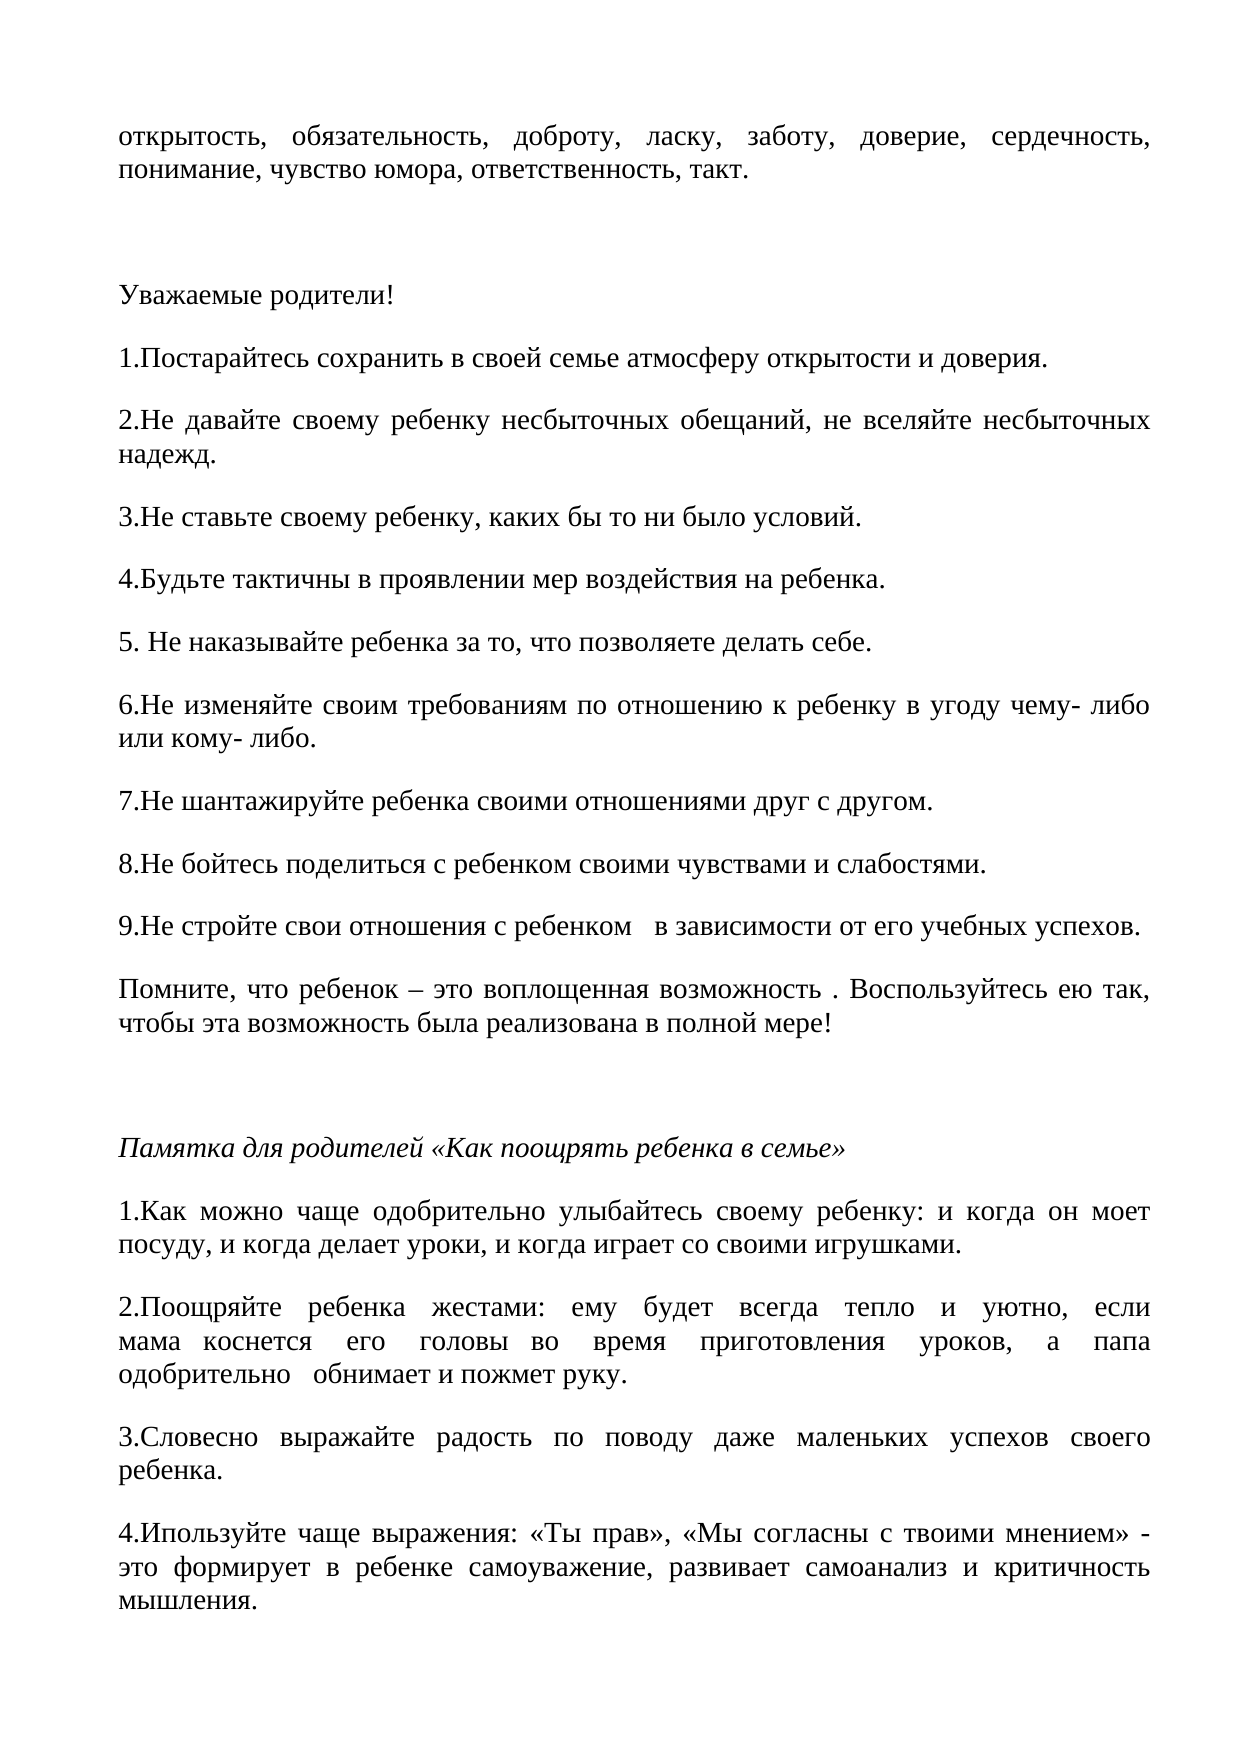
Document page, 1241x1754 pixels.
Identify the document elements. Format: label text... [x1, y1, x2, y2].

text 7.Не шантажируйте ребенка своими отношениями друг с другом. [118, 783, 1152, 817]
text 2.Поощряйте ребенка жестами: ему будет всегда тепло и уютно, если мама коснется его головы во время приготовления уроков, а папа одобрительно обнимает и пожмет руку. [118, 1289, 1152, 1390]
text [118, 118, 1152, 185]
text 1.Как можно чаще одобрительно улыбайтесь своему ребенку: и когда он моет посуду, и когда делает уроки, и когда играет со своими игрушками. [118, 1193, 1152, 1260]
text 5. Не наказывайте ребенка за то, что позволяете делать себе. [118, 624, 1152, 658]
text 2.Не давайте своему ребенку несбыточных обещаний, не вселяйте несбыточных надежд. [118, 402, 1152, 469]
text Памятка для родителей «Как поощрять ребенка в семье» [118, 1130, 1152, 1164]
text 6.Не изменяйте своим требованиям по отношению к ребенку в угоду чему- либо или кому- либо. [118, 687, 1152, 754]
text Помните, что ребенок – это воплощенная возможность . Воспользуйтесь ею так, чтобы эта возможность была реализована в полной мере! [118, 971, 1152, 1038]
text 1.Постарайтесь сохранить в своей семье атмосферу открытости и доверия. [118, 340, 1152, 373]
text 8.Не бойтесь поделиться с ребенком своими чувствами и слабостями. [118, 846, 1152, 879]
text 4.Будьте тактичны в проявлении мер воздействия на ребенка. [118, 561, 1152, 595]
text 4.Ипользуйте чаще выражения: «Ты прав», «Мы согласны с твоими мнением» -это формирует в ребенке самоуважение, развивает самоанализ и критичность мышления. [118, 1515, 1152, 1616]
text 9.Не стройте свои отношения с ребенком в зависимости от его учебных успехов. [118, 908, 1152, 942]
text 3.Не ставьте своему ребенку, каких бы то ни было условий. [118, 499, 1152, 532]
text 3.Словесно выражайте радость по поводу даже маленьких успехов своего ребенка. [118, 1419, 1152, 1486]
text Уважаемые родители! [118, 277, 1152, 311]
